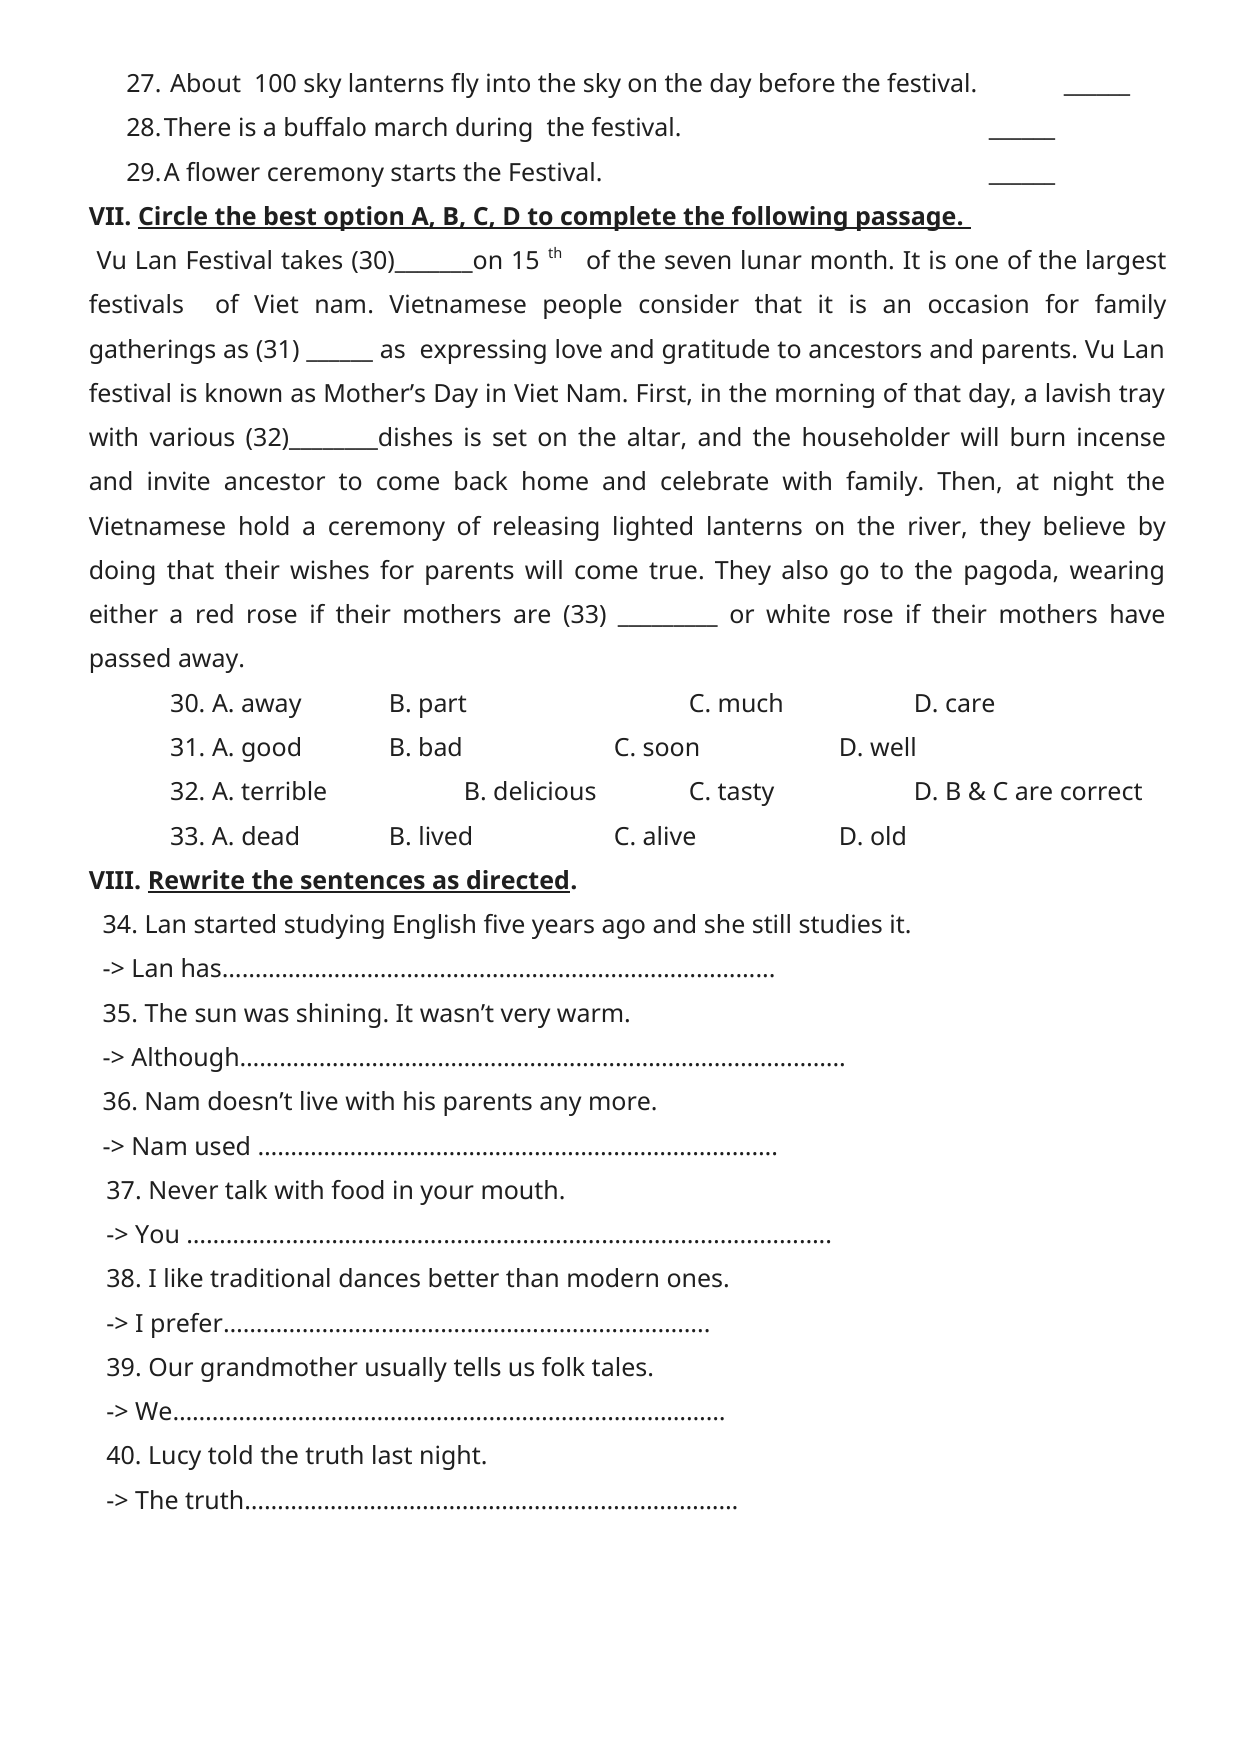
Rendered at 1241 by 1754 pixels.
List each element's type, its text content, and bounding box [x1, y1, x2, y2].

text 36. Nam doesn’t live with his parents any more. [102, 1084, 1155, 1118]
text 38. I like traditional dances better than modern ones. [106, 1261, 1155, 1295]
text 32. A. terrible B. delicious C. tasty D. B & C are correct [88, 774, 1167, 808]
text 37. Never talk with food in your mouth. [106, 1172, 1155, 1206]
text VII. Circle the best option A, B, C, D to complete the following passage. [88, 198, 1167, 232]
text 31. A. good B. bad C. soon D. well [88, 730, 1167, 764]
text VIII. Rewrite the sentences as directed. [88, 862, 1155, 897]
list There is a buffalo march during the festival. ______ [126, 110, 1167, 144]
text 33. A. dead B. lived C. alive D. old [88, 818, 1167, 852]
list About 100 sky lanterns fly into the sky on the day before the festival. ______ [126, 66, 1167, 100]
text -> Nam used ……………………………………………………………………. [102, 1128, 1155, 1162]
text 34. Lan started studying English five years ago and she still studies it. [102, 907, 1155, 941]
text -> Although……………………………………………………………………………….. [102, 1039, 1155, 1074]
text -> Lan has………………………………………………………………………... [102, 951, 1155, 985]
text -> We………………………………………………………………………… [106, 1394, 1155, 1428]
text 30. A. away B. part C. much D. care [88, 685, 1167, 719]
text -> The truth………………………………………………………………… [106, 1482, 1155, 1516]
list A flower ceremony starts the Festival. ______ [126, 154, 1167, 188]
text Vu Lan Festival takes (30)_______on 15 th of the seven lunar month. It is one of the largest festivals of Viet nam. Vietnamese people consider that it is an occasion for family gatherings as (31) ______ as expressing love and gratitude to ancestors and parents. Vu Lan festival is known as Mother’s Day in Viet Nam. First, in the morning of that day, a lavish tray with various (32)________dishes is set on the altar, and the householder will burn incense and invite ancestor to come back home and celebrate with family. Then, at night the Vietnamese hold a ceremony of releasing lighted lanterns on the river, they believe by doing that their wishes for parents will come true. They also go to the pagoda, wearing either a red rose if their mothers are (33) _________ or white rose if their mothers have passed away. [88, 243, 1167, 675]
text -> I prefer……………………………………………………………….. [106, 1305, 1155, 1339]
text 35. The sun was shining. It wasn’t very warm. [102, 995, 1155, 1029]
text -> You …………………………………………………………………………………….. [106, 1217, 1155, 1251]
text 39. Our grandmother usually tells us folk tales. [106, 1349, 1155, 1383]
text 40. Lucy told the truth last night. [106, 1438, 1155, 1472]
